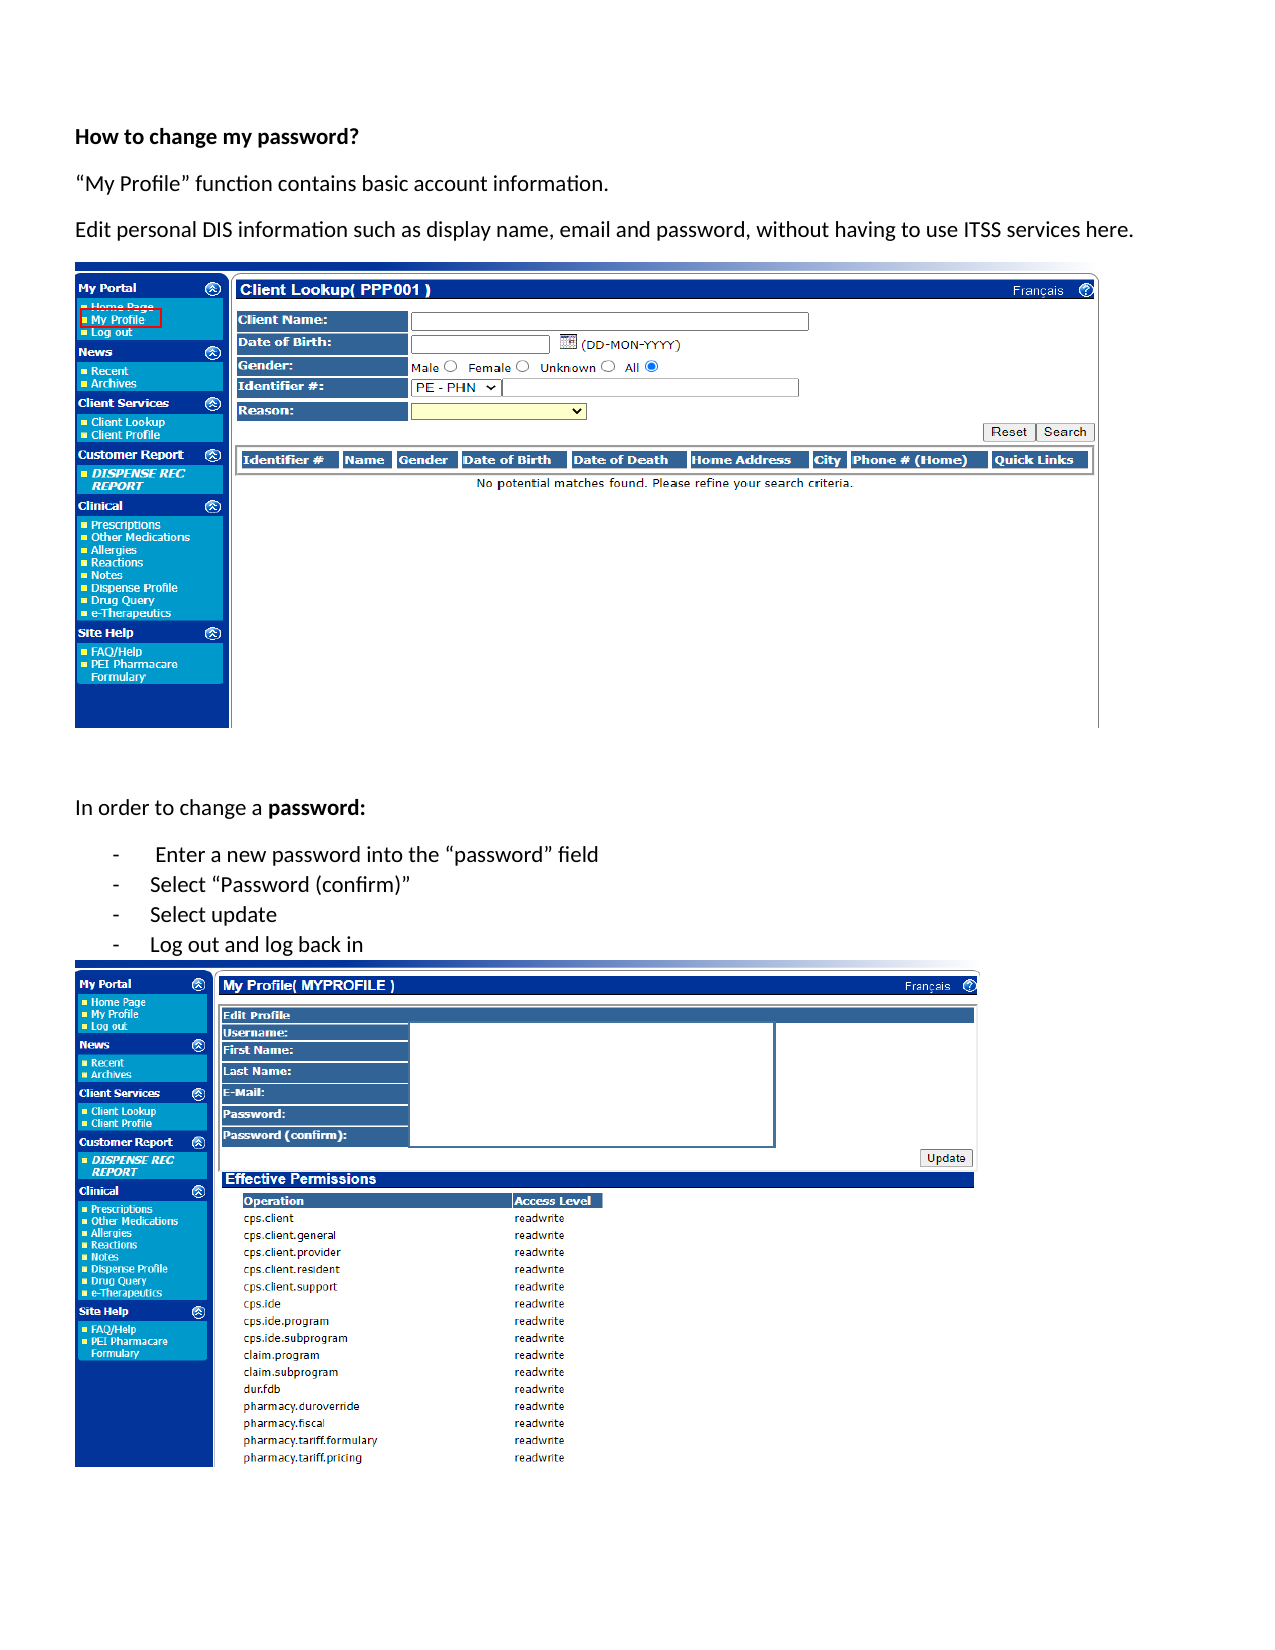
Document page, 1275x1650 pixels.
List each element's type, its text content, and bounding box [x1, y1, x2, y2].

picture [75, 262, 1101, 728]
picture [75, 960, 980, 1467]
list Log out and log back in [112, 931, 1200, 958]
list Select update [112, 900, 1200, 928]
list Enter a new password into the “password” field [112, 840, 1200, 868]
text “My Profile” function contains basic account information. [75, 169, 1200, 197]
list Select “Password (confirm)” [112, 870, 1200, 898]
text Edit personal DIS information such as display name, email and password, without having to use ITSS services here. [75, 216, 1200, 244]
text In order to change a password: [75, 793, 1200, 821]
text How to change my password? [75, 122, 1200, 150]
